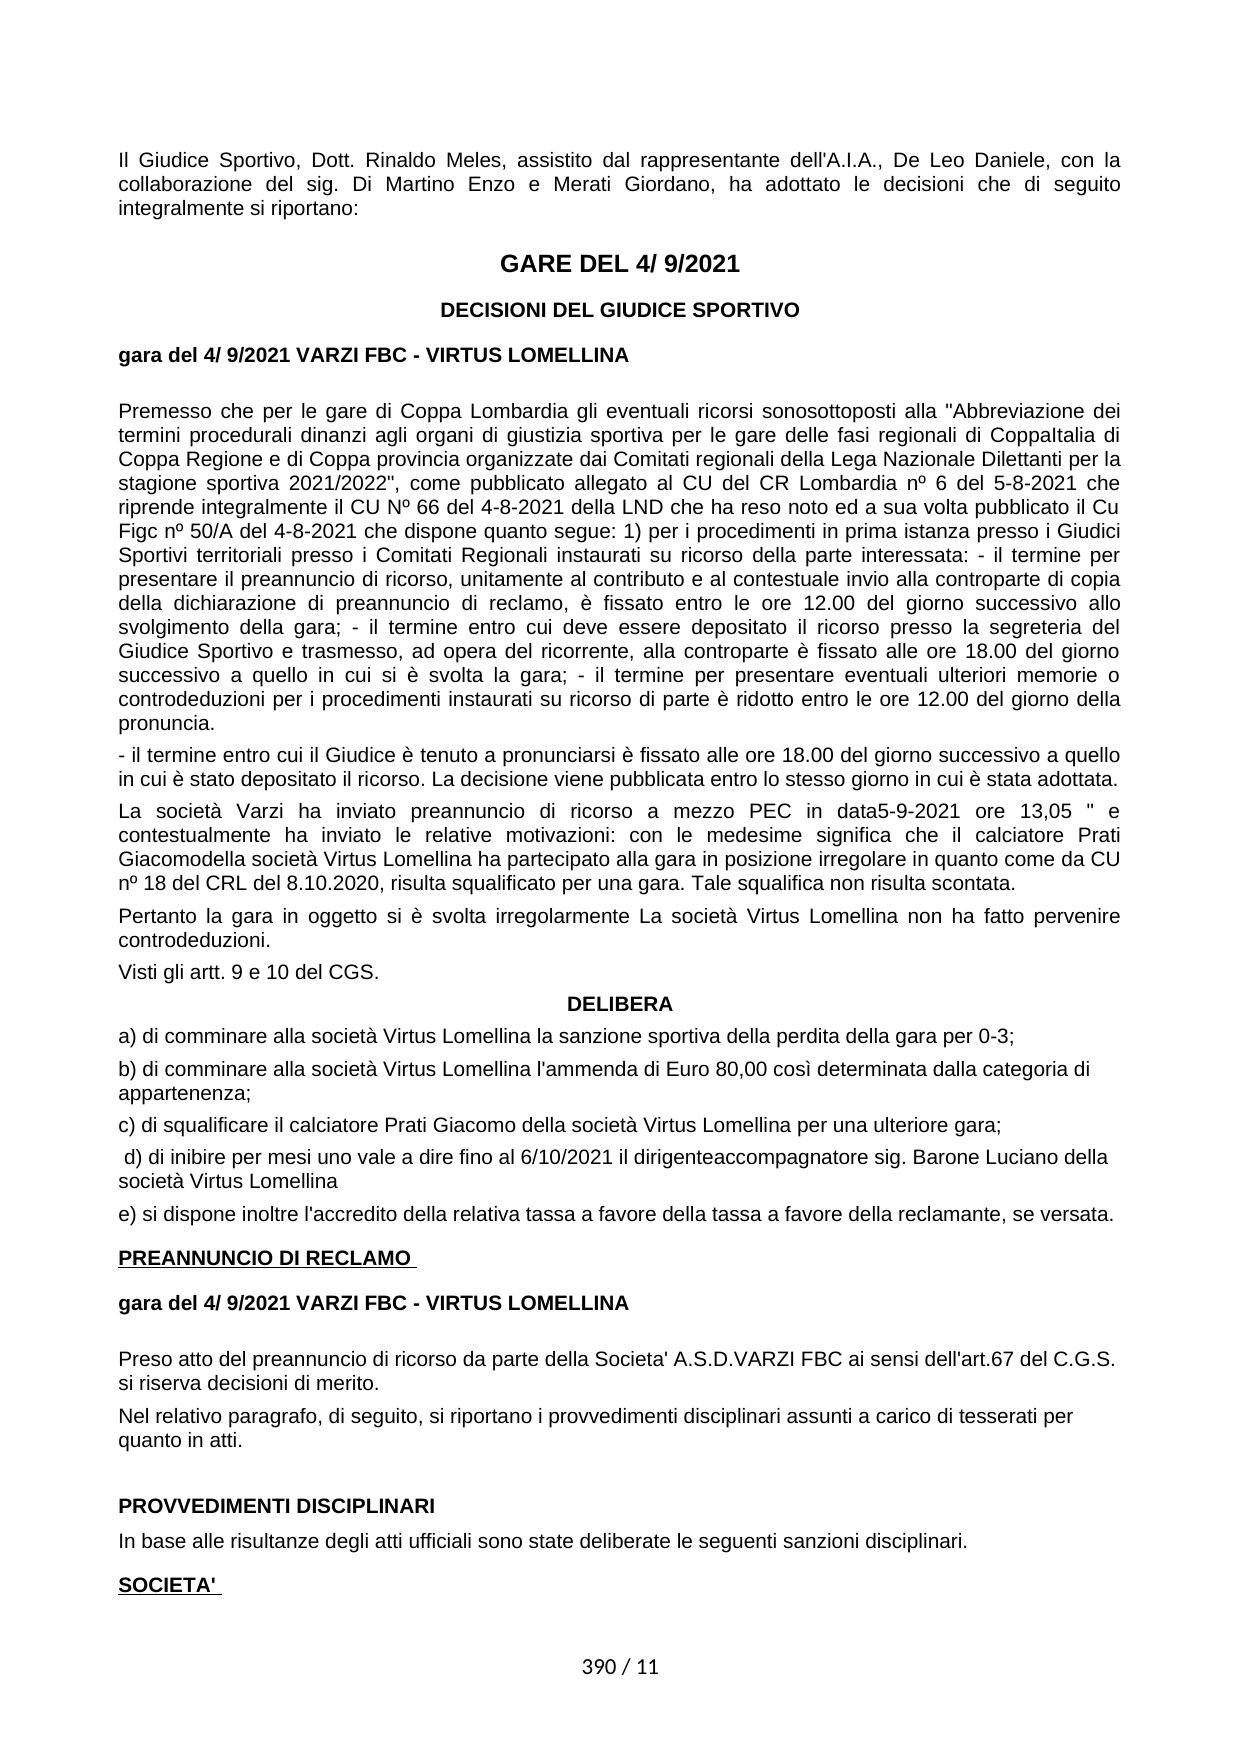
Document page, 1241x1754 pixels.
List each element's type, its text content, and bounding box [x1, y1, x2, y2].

text Preso atto del preannuncio di ricorso da parte della Societa' A.S.D.VARZI FBC ai sensi dell'art.67 del C.G.S. si riserva decisioni di merito. [118, 1323, 1122, 1395]
text Premesso che per le gare di Coppa Lombardia gli eventuali ricorsi sonosottoposti alla "Abbreviazione dei termini procedurali dinanzi agli organi di giustizia sportiva per le gare delle fasi regionali di CoppaItalia di Coppa Regione e di Coppa provincia organizzate dai Comitati regionali della Lega Nazionale Dilettanti per la stagione sportiva 2021/2022", come pubblicato allegato al CU del CR Lombardia nº 6 del 5-8-2021 che riprende integralmente il CU Nº 66 del 4-8-2021 della LND che ha reso noto ed a sua volta pubblicato il Cu Figc nº 50/A del 4-8-2021 che dispone quanto segue: 1) per i procedimenti in prima istanza presso i Giudici Sportivi territoriali presso i Comitati Regionali instaurati su ricorso della parte interessata: - il termine per presentare il preannuncio di ricorso, unitamente al contributo e al contestuale invio alla controparte di copia della dichiarazione di preannuncio di reclamo, è fissato entro le ore 12.00 del giorno successivo allo svolgimento della gara; - il termine entro cui deve essere depositato il ricorso presso la segreteria del Giudice Sportivo e trasmesso, ad opera del ricorrente, alla controparte è fissato alle ore 18.00 del giorno successivo a quello in cui si è svolta la gara; - il termine per presentare eventuali ulteriori memorie o controdeduzioni per i procedimenti instaurati su ricorso di parte è ridotto entro le ore 12.00 del giorno della pronuncia. [118, 375, 1122, 735]
text In base alle risultanze degli atti ufficiali sono state deliberate le seguenti sanzioni disciplinari. [118, 1528, 1122, 1552]
text SOCIETA' [118, 1573, 1122, 1597]
text GARE DEL 4/ 9/2021 [118, 249, 1122, 277]
text b) di comminare alla società Virtus Lomellina l'ammenda di Euro 80,00 così determinata dalla categoria di appartenenza; [118, 1057, 1122, 1104]
text e) si dispone inoltre l'accredito della relativa tassa a favore della tassa a favore della reclamante, se versata. [118, 1201, 1122, 1225]
text gara del 4/ 9/2021 VARZI FBC - VIRTUS LOMELLINA [118, 1291, 1122, 1315]
text a) di comminare alla società Virtus Lomellina la sanzione sportiva della perdita della gara per 0-3; [118, 1024, 1122, 1048]
text - il termine entro cui il Giudice è tenuto a pronunciarsi è fissato alle ore 18.00 del giorno successivo a quello in cui è stato depositato il ricorso. La decisione viene pubblicata entro lo stesso giorno in cui è stata adottata. [118, 743, 1122, 791]
text d) di inibire per mesi uno vale a dire fino al 6/10/2021 il dirigenteaccompagnatore sig. Barone Luciano della società Virtus Lomellina [118, 1145, 1122, 1193]
text DECISIONI DEL GIUDICE SPORTIVO [118, 298, 1122, 322]
text Visti gli artt. 9 e 10 del CGS. [118, 960, 1122, 984]
text gara del 4/ 9/2021 VARZI FBC - VIRTUS LOMELLINA [118, 343, 1122, 367]
text DELIBERA [118, 992, 1122, 1016]
text La società Varzi ha inviato preannuncio di ricorso a mezzo PEC in data5-9-2021 ore 13,05 " e contestualmente ha inviato le relative motivazioni: con le medesime significa che il calciatore Prati Giacomodella società Virtus Lomellina ha partecipato alla gara in posizione irregolare in quanto come da CU nº 18 del CRL del 8.10.2020, risulta squalificato per una gara. Tale squalifica non risulta scontata. [118, 799, 1122, 895]
text Il Giudice Sportivo, Dott. Rinaldo Meles, assistito dal rappresentante dell'A.I.A., De Leo Daniele, con la collaborazione del sig. Di Martino Enzo e Merati Giordano, ha adottato le decisioni che di seguito integralmente si riportano: [118, 148, 1122, 219]
text PROVVEDIMENTI DISCIPLINARI [118, 1494, 1122, 1518]
text c) di squalificare il calciatore Prati Giacomo della società Virtus Lomellina per una ulteriore gara; [118, 1113, 1122, 1137]
text Nel relativo paragrafo, di seguito, si riportano i provvedimenti disciplinari assunti a carico di tesserati per quanto in atti. [118, 1403, 1122, 1451]
text Pertanto la gara in oggetto si è svolta irregolarmente La società Virtus Lomellina non ha fatto pervenire controdeduzioni. [118, 903, 1122, 951]
text PREANNUNCIO DI RECLAMO [118, 1246, 1122, 1270]
